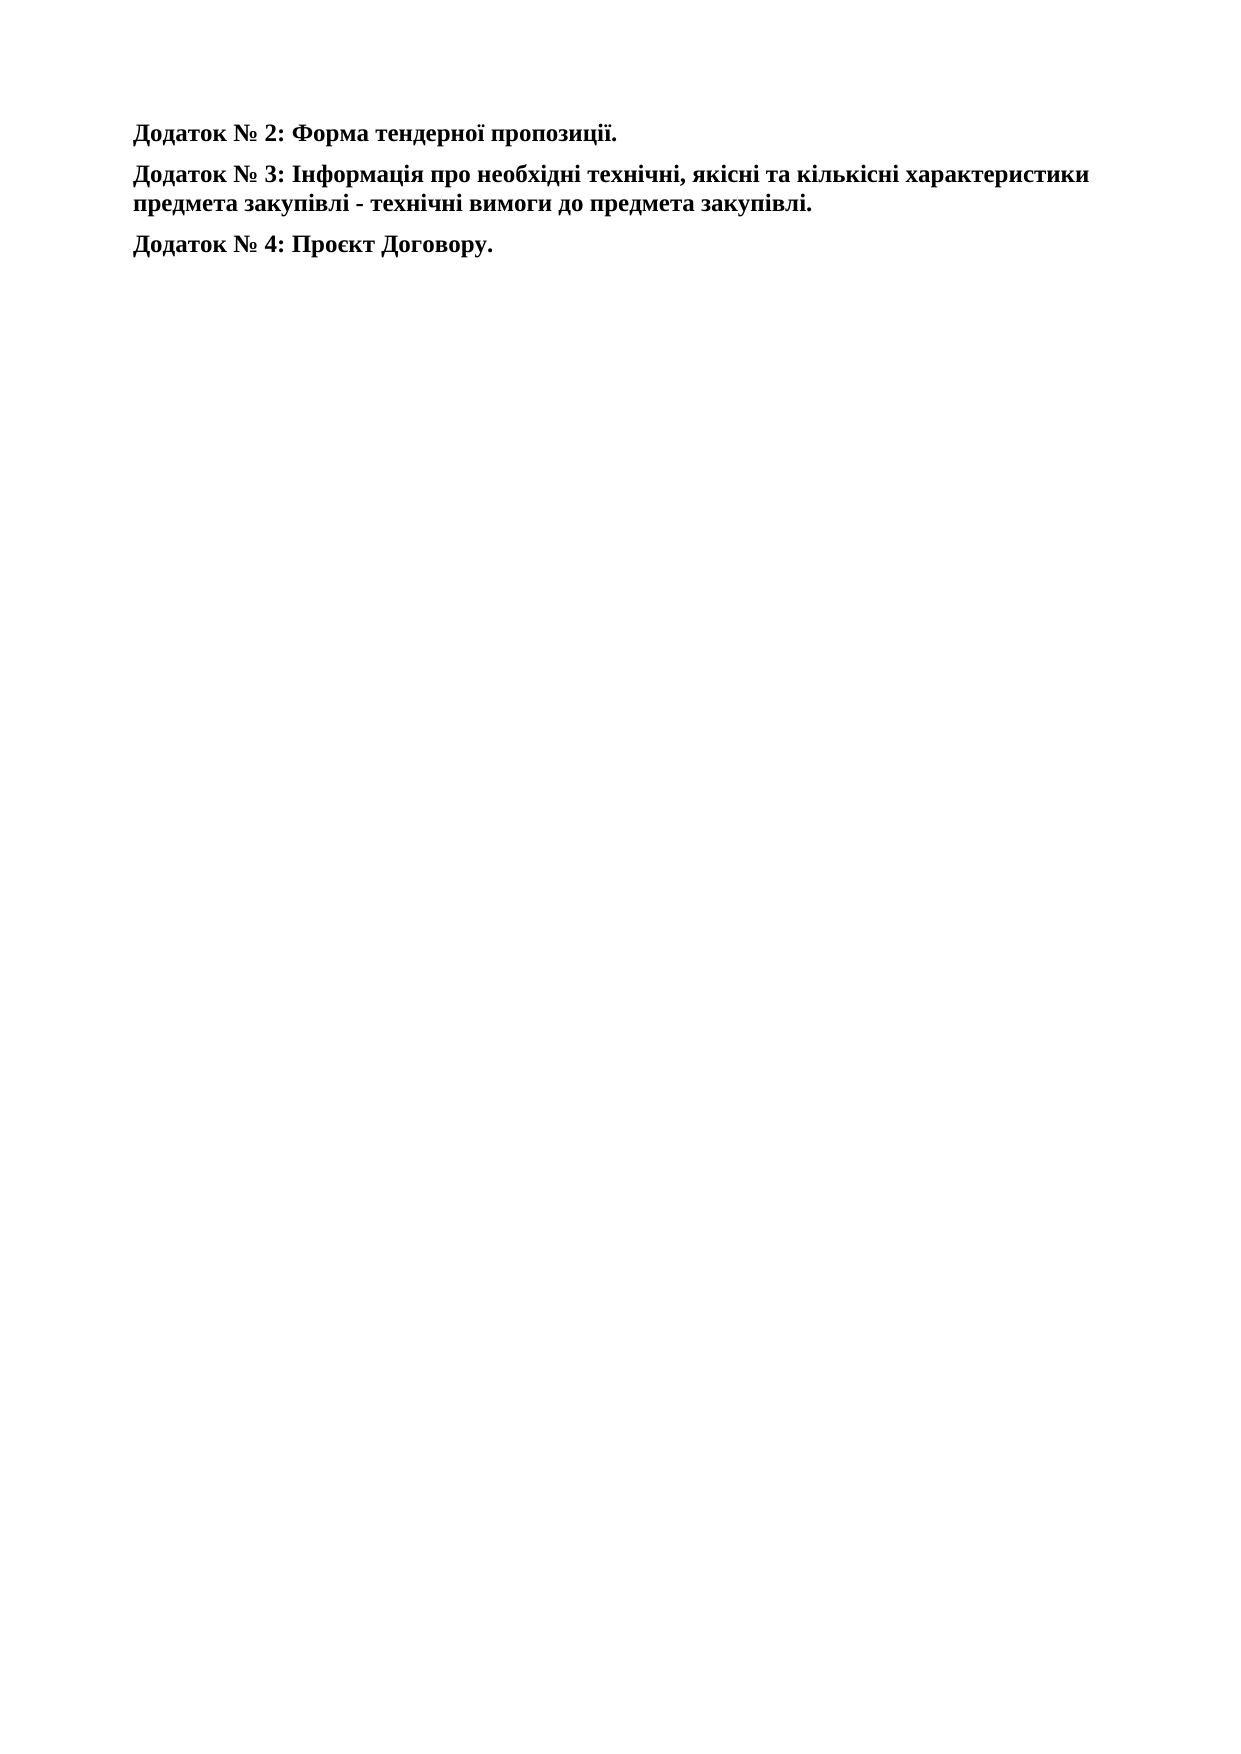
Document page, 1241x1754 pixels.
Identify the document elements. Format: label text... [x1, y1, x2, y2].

text Додаток № 3: Інформація про необхідні технічні, якісні та кількісні характеристики предмета закупівлі - технічні вимоги до предмета закупівлі. [813, 159, 1152, 217]
text Додаток № 4: Проєкт Договору. [133, 229, 1152, 258]
text Додаток № 2: Форма тендерної пропозиції. [133, 118, 1152, 147]
